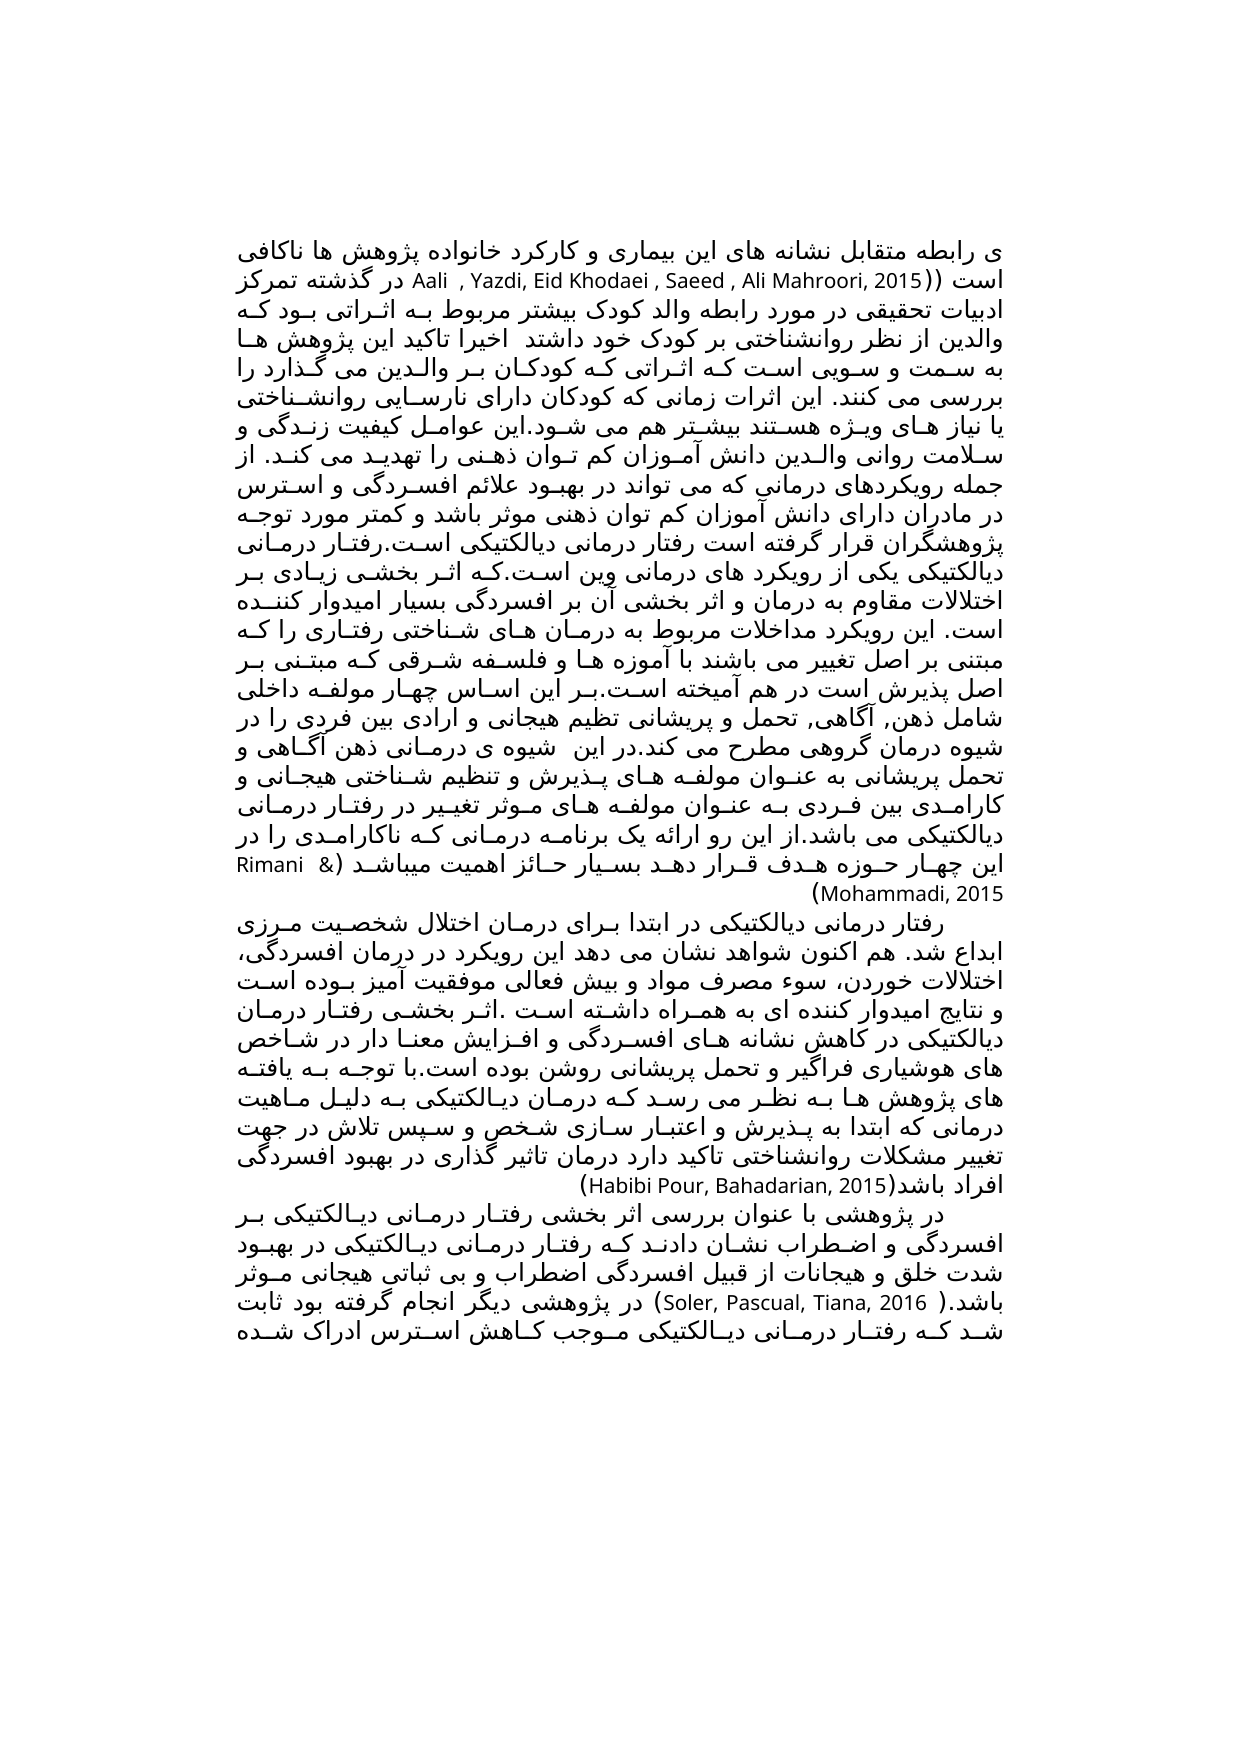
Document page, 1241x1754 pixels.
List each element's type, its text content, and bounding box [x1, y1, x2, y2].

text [236, 236, 1004, 908]
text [236, 1199, 1004, 1346]
text رفتار درمانی دیالکتیکی در ابتدا برای درمان اختلال شخصیت مرزی ابداع شد. هم اکنون شواهد نشان می دهد این رویکرد در درمان افسردگی، اختلالات خوردن، سوء مصرف مواد و بیش فعالی موفقیت آمیز بوده است و نتایج امیدوار کننده ای به همراه داشته است .اثر بخشی رفتار درمان دیالکتیکی در کاهش نشانه های افسردگی و افزایش معنا دار در شاخص های هوشیاری فراگیر و تحمل پریشانی روشن بوده است.با توجه به یافته های پژوهش ها به نظر می رسد که درمان دیالکتیکی به دلیل ماهیت درمانی که ابتدا به پذیرش و اعتبار سازی شخص و سپس تلاش در جهت تغییر مشکلات روانشناختی تاکید دارد درمان تاثیر گذاری در بهبود افسردگی افراد باشد(Habibi Pour, Bahadarian, 2015) [236, 908, 1004, 1199]
